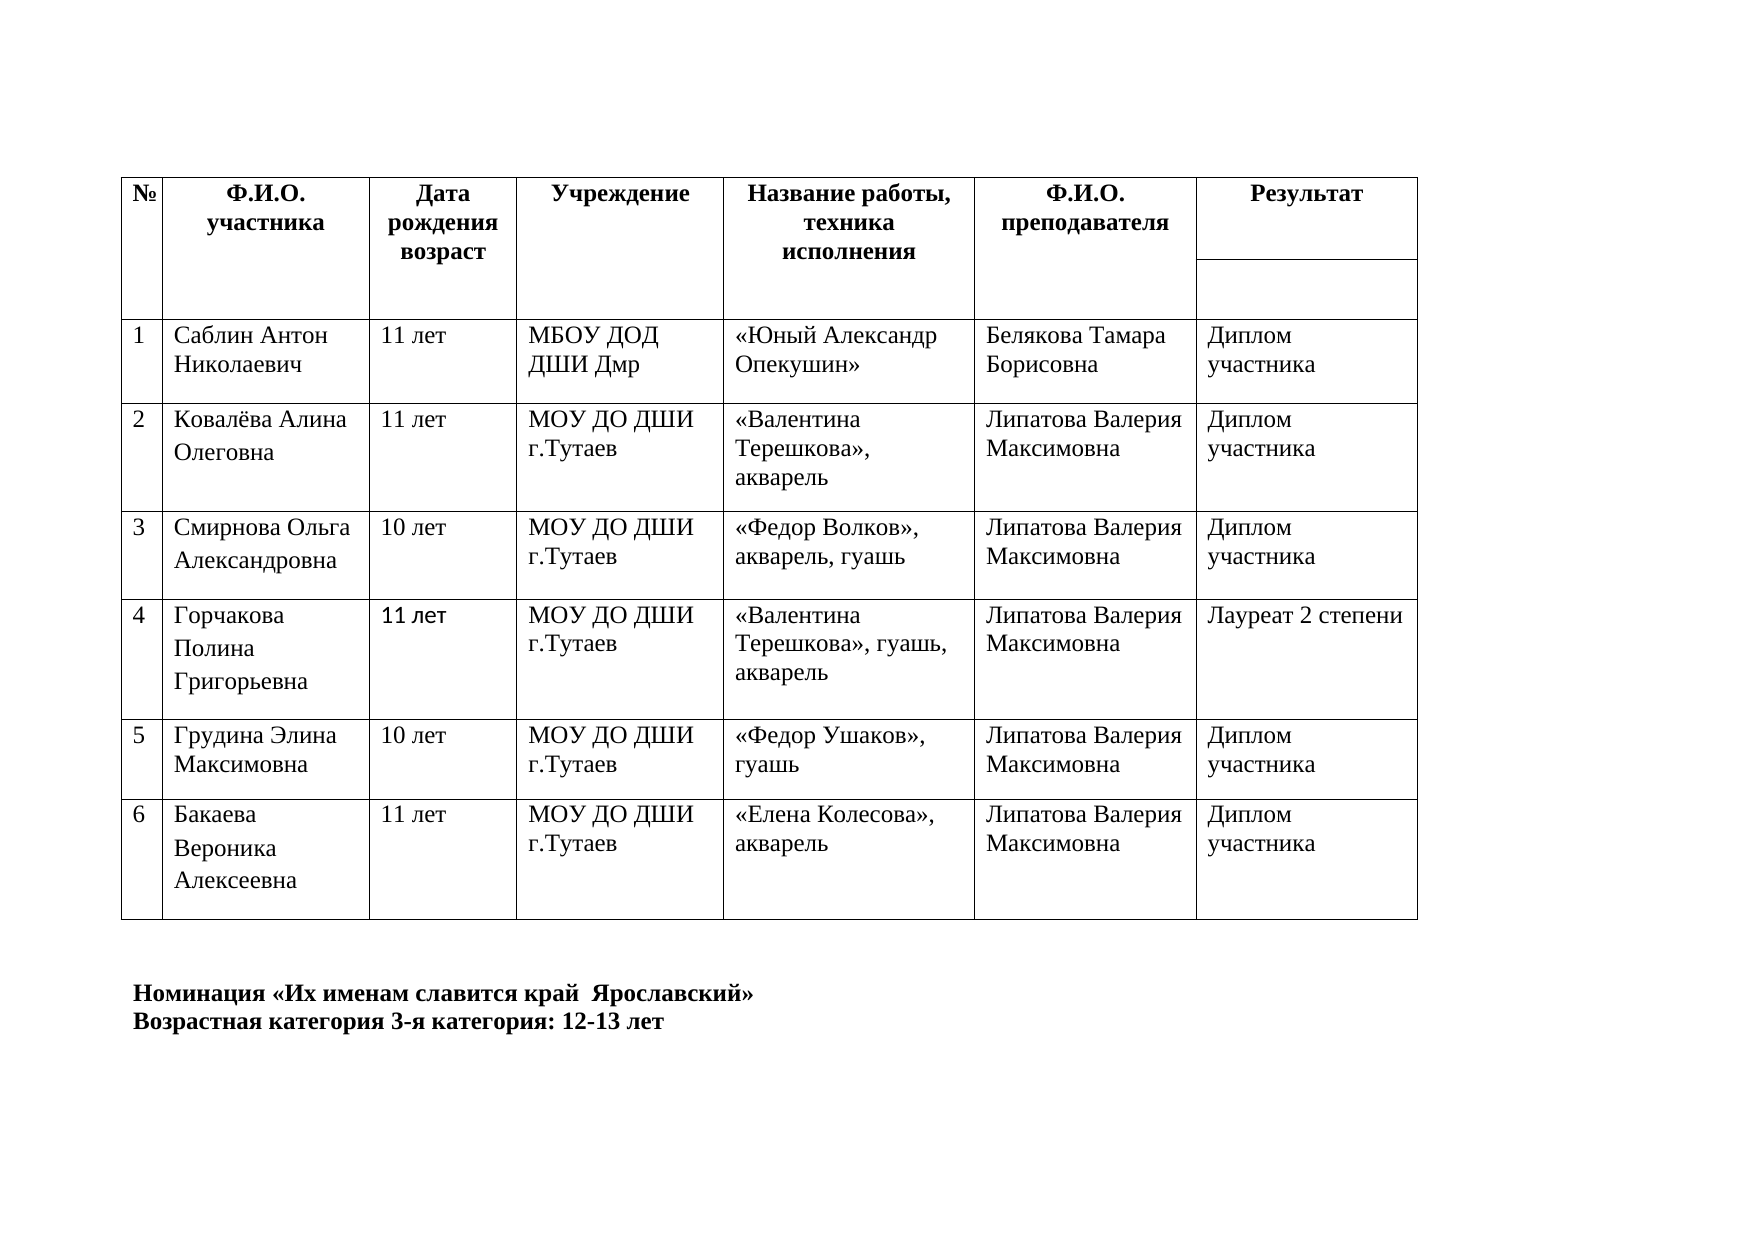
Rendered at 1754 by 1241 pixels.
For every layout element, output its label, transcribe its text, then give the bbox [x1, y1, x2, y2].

table_cell Саблин Антон Николаевич [163, 320, 369, 403]
table_cell Липатова Валерия Максимовна [975, 512, 1196, 599]
table_cell Горчакова Полина Григорьевна [163, 600, 369, 719]
table_cell Диплом участника [1197, 800, 1417, 919]
table_cell «Юный Александр Опекушин» [724, 320, 974, 403]
table_cell МОУ ДО ДШИ г.Тутаев [517, 720, 723, 798]
table_cell «Федор Ушаков», гуашь [724, 720, 974, 798]
table_cell МБОУ ДОД ДШИ Дмр [517, 320, 723, 403]
table_cell 11 лет [370, 320, 516, 403]
table_header Дата рождения возраст [370, 178, 516, 319]
table_cell 6 [122, 800, 162, 919]
table_cell 4 [122, 600, 162, 719]
table_cell 3 [122, 512, 162, 599]
table_cell 10 лет [370, 720, 516, 798]
table_cell «Валентина Терешкова», гуашь, акварель [724, 600, 974, 719]
table_cell МОУ ДО ДШИ г.Тутаев [517, 512, 723, 599]
text Возрастная категория 3-я категория: 12-13 лет [133, 1006, 1636, 1035]
table_cell 1 [122, 320, 162, 403]
table_cell Ковалёва Алина Олеговна [163, 404, 369, 511]
table_cell Диплом участника [1197, 720, 1417, 798]
table_cell Лауреат 2 степени [1197, 600, 1417, 719]
table_cell Липатова Валерия Максимовна [975, 800, 1196, 919]
table_cell Грудина Элина Максимовна [163, 720, 369, 798]
table_header Ф.И.О. преподавателя [975, 178, 1196, 319]
table_cell Диплом участника [1197, 404, 1417, 511]
table_cell Диплом участника [1197, 320, 1417, 403]
table_cell Липатова Валерия Максимовна [975, 404, 1196, 511]
table_header Ф.И.О. участника [163, 178, 369, 319]
table_cell Диплом участника [1197, 512, 1417, 599]
table_cell Белякова Тамара Борисовна [975, 320, 1196, 403]
table_cell Смирнова Ольга Александровна [163, 512, 369, 599]
table_cell Липатова Валерия Максимовна [975, 600, 1196, 719]
table_cell МОУ ДО ДШИ г.Тутаев [517, 404, 723, 511]
table_header Результат [1197, 178, 1417, 258]
table_cell 5 [122, 720, 162, 798]
table_header Название работы, техника исполнения [724, 178, 974, 319]
table_cell 10 лет [370, 512, 516, 599]
table_header Учреждение [517, 178, 723, 319]
table_cell Бакаева Вероника Алексеевна [163, 800, 369, 919]
table_cell 2 [122, 404, 162, 511]
table_cell [1197, 260, 1417, 319]
table_cell «Валентина Терешкова», акварель [724, 404, 974, 511]
table_cell «Елена Колесова», акварель [724, 800, 974, 919]
table_cell 11 лет [370, 600, 516, 719]
table_cell 11 лет [370, 800, 516, 919]
table_cell МОУ ДО ДШИ г.Тутаев [517, 800, 723, 919]
text Номинация «Их именам славится край Ярославский» [133, 978, 1636, 1006]
table_cell МОУ ДО ДШИ г.Тутаев [517, 600, 723, 719]
table_header № [122, 178, 162, 319]
table_cell 11 лет [370, 404, 516, 511]
table_cell Липатова Валерия Максимовна [975, 720, 1196, 798]
table_cell «Федор Волков», акварель, гуашь [724, 512, 974, 599]
